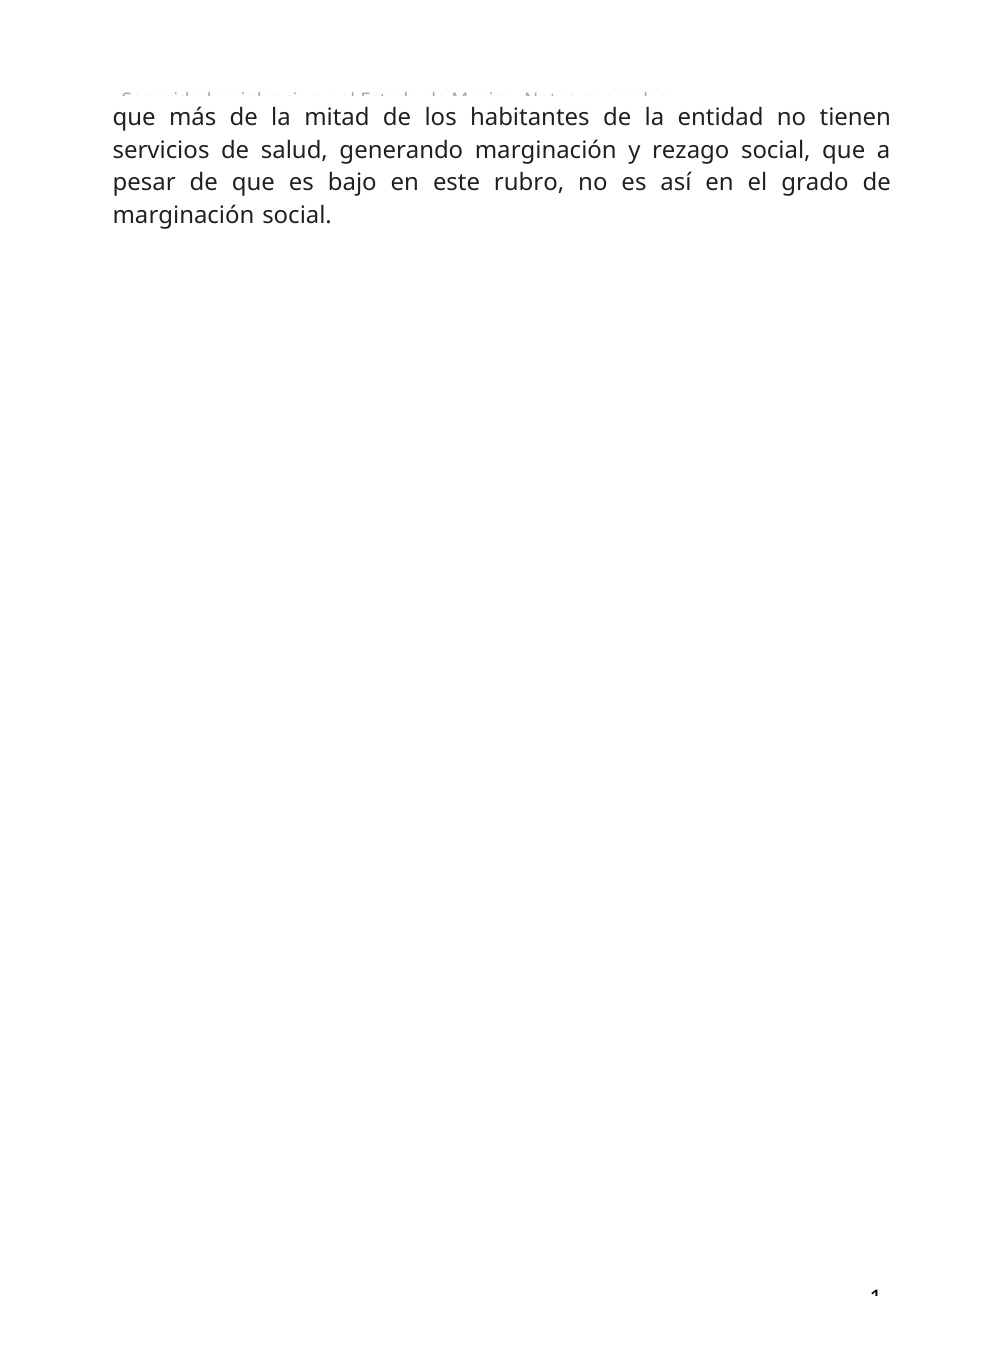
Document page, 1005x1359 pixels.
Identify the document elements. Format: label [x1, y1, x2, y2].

text [112, 100, 892, 230]
